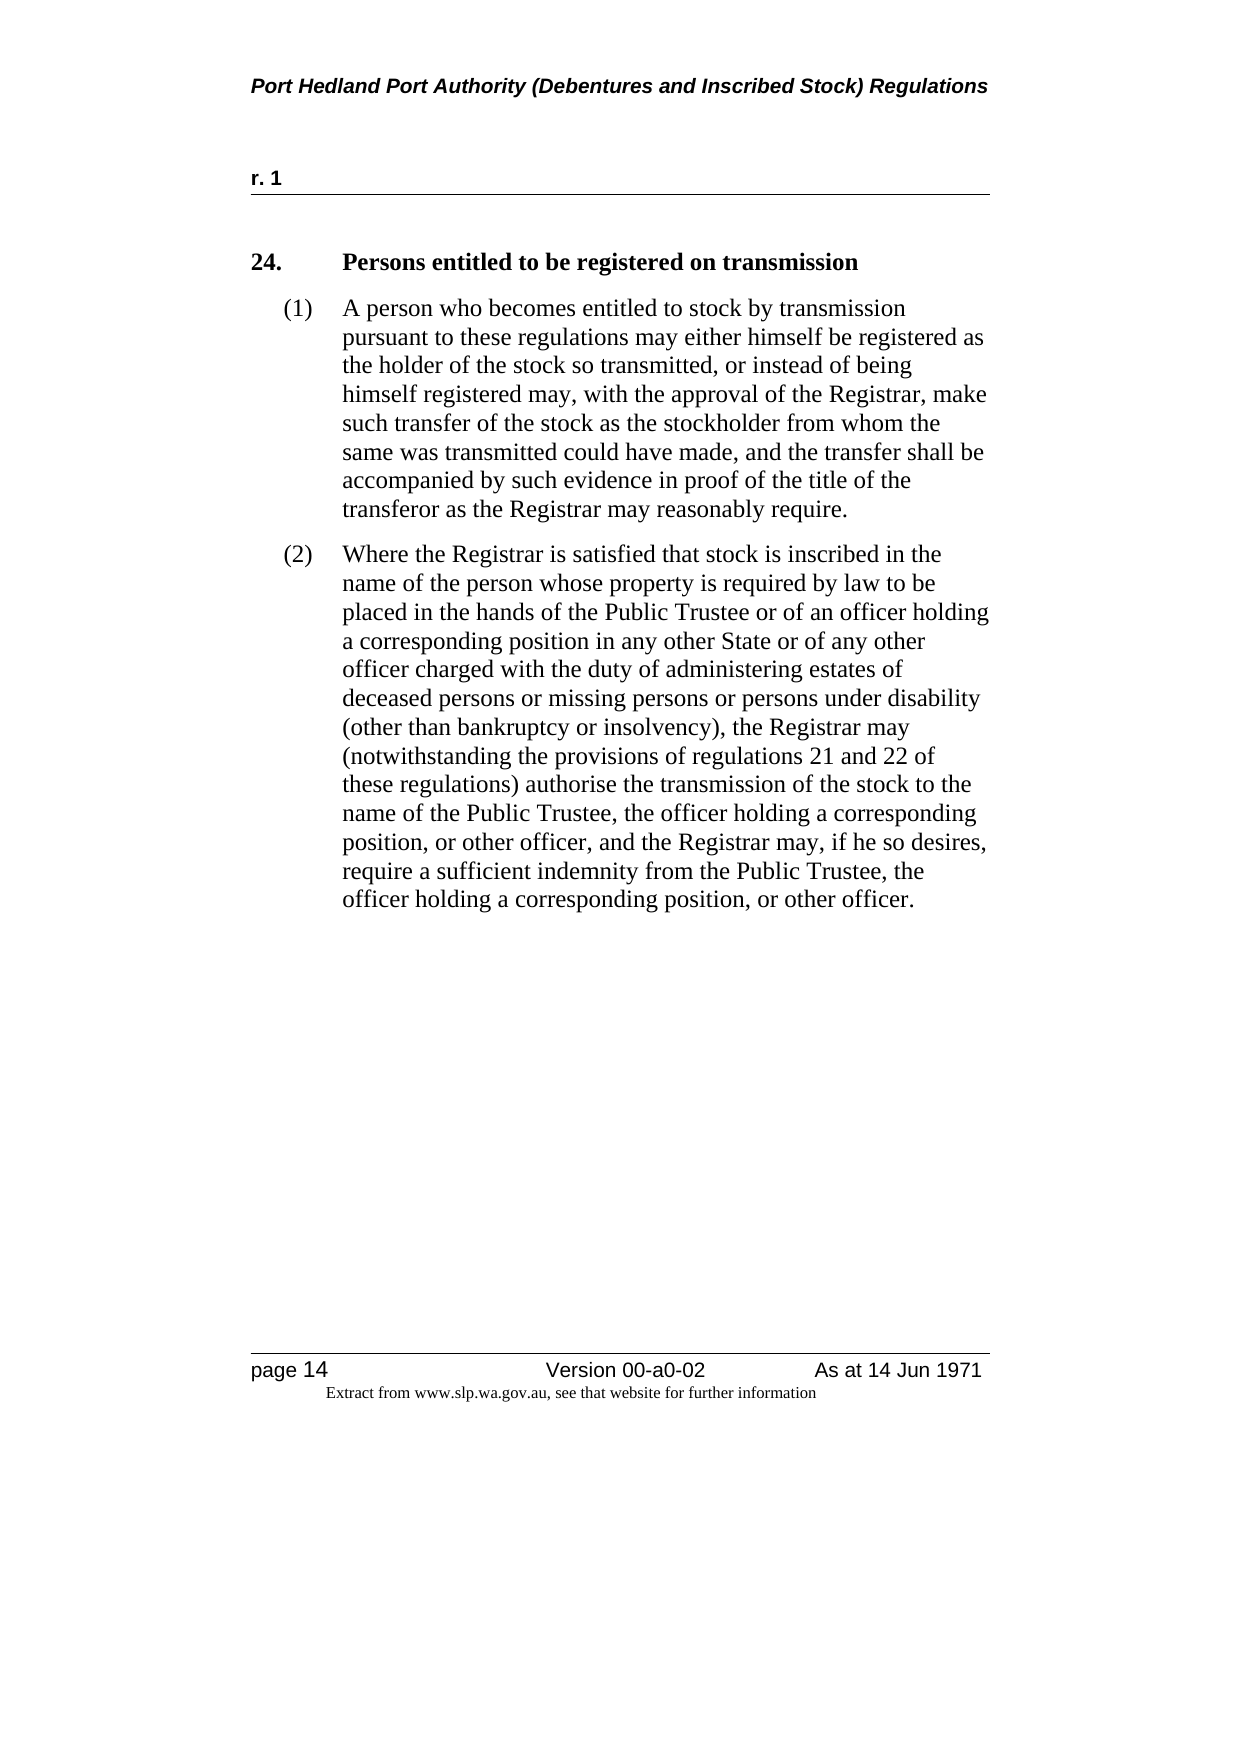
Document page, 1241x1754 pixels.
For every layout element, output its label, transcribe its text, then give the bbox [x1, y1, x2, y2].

subtitle 24. Persons entitled to be registered on transmission [251, 247, 990, 276]
text (1) A person who becomes entitled to stock by transmission pursuant to these regulations may either himself be registered as the holder of the stock so transmitted, or instead of being himself registered may, with the approval of the Registrar, make such transfer of the stock as the stockholder from whom the same was transmitted could have made, and the transfer shall be accompanied by such evidence in proof of the title of the transferor as the Registrar may reasonably require. [251, 293, 990, 523]
text (2) Where the Registrar is satisfied that stock is inscribed in the name of the person whose property is required by law to be placed in the hands of the Public Trustee or of an officer holding a corresponding position in any other State or of any other officer charged with the duty of administering estates of deceased persons or missing persons or persons under disability (other than bankruptcy or insolvency), the Registrar may (notwithstanding the provisions of regulations 21 and 22 of these regulations) authorise the transmission of the stock to the name of the Public Trustee, the officer holding a corresponding position, or other officer, and the Registrar may, if he so desires, require a sufficient indemnity from the Public Trustee, the officer holding a corresponding position, or other officer. [251, 539, 990, 913]
